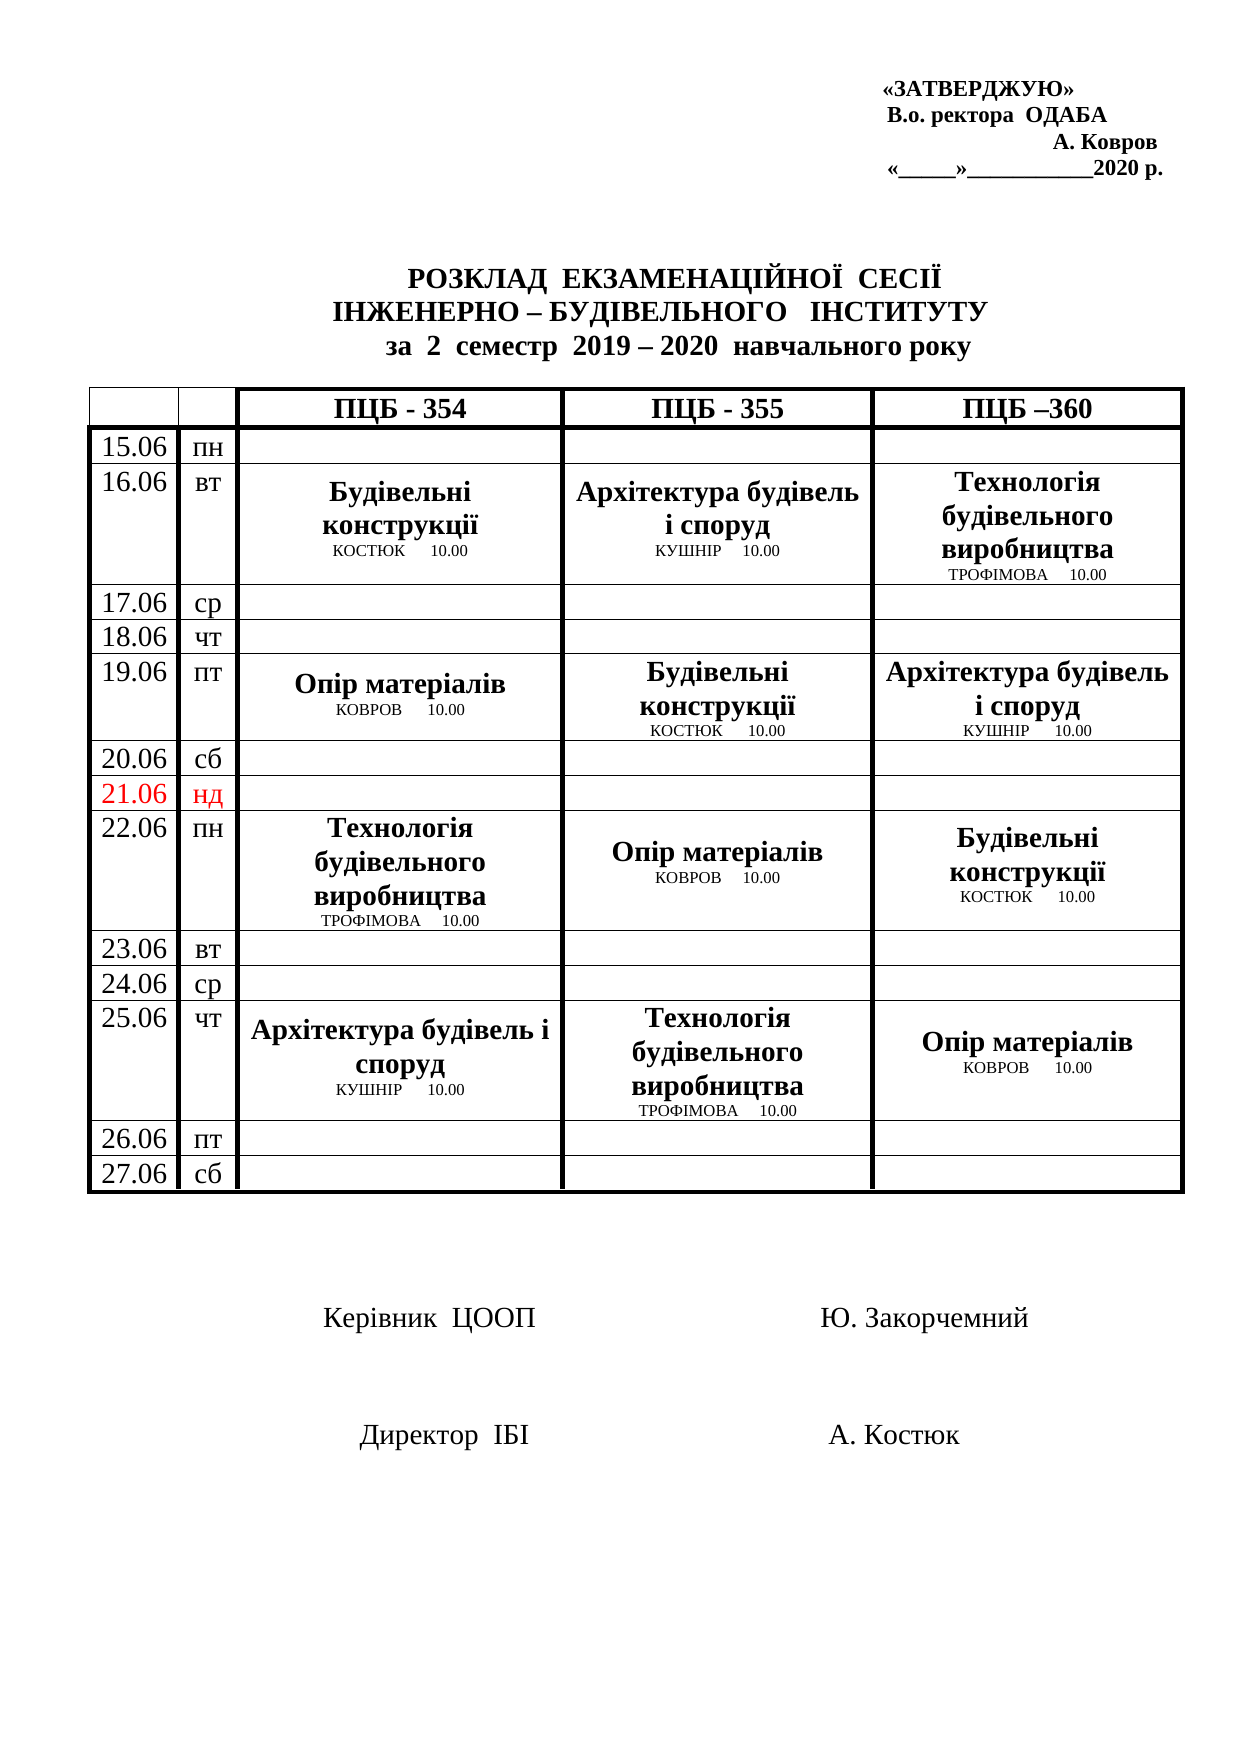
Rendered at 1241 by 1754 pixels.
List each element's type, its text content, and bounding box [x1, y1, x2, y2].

table_cell 24.06 [92, 966, 176, 999]
table_cell ср [181, 966, 235, 999]
table_header [90, 388, 178, 425]
table_cell Будівельні конструкції КОСТЮК 10.00 [875, 811, 1180, 930]
table_cell Технологія будівельного виробництва ТРОФІМОВА 10.00 [565, 1001, 870, 1120]
table_cell [875, 585, 1180, 618]
table_cell [565, 931, 870, 965]
table_cell [240, 585, 560, 618]
table_cell 21.06 [92, 776, 176, 809]
table_header [179, 388, 235, 425]
table_cell Технологія будівельного виробництва ТРОФІМОВА 10.00 [875, 464, 1180, 584]
table_header ПЦБ - 355 [565, 391, 870, 425]
table_cell [565, 1156, 870, 1189]
table_cell [565, 430, 870, 463]
table_cell пн [181, 430, 235, 463]
table_cell пт [181, 1121, 235, 1155]
table_cell [875, 931, 1180, 965]
table_cell 15.06 [92, 430, 176, 463]
text Керівник ЦООП Ю. Закорчемний [75, 1300, 1165, 1334]
table_cell [565, 741, 870, 775]
table_cell чт [181, 620, 235, 653]
table_cell Архітектура будівель і споруд КУШНІР 10.00 [240, 1001, 560, 1120]
table_cell 25.06 [92, 1001, 176, 1120]
table_cell [565, 585, 870, 618]
table_cell вт [181, 931, 235, 965]
table_cell [875, 430, 1180, 463]
table_header ПЦБ - 354 [240, 391, 560, 425]
table_cell ср [181, 585, 235, 618]
text «ЗАТВЕРДЖУЮ» [75, 75, 1165, 101]
table_cell [875, 776, 1180, 809]
table_cell Опір матеріалів КОВРОВ 10.00 [565, 811, 870, 930]
text РОЗКЛАД ЕКЗАМЕНАЦІЙНОЇ СЕСІЇ [75, 261, 1165, 294]
table_cell Технологія будівельного виробництва ТРОФІМОВА 10.00 [240, 811, 560, 930]
table_cell 27.06 [92, 1156, 176, 1189]
table_cell 18.06 [92, 620, 176, 653]
table_cell Архітектура будівель і споруд КУШНІР 10.00 [565, 464, 870, 584]
table_cell пт [181, 654, 235, 740]
table_cell [240, 620, 560, 653]
table_cell 23.06 [92, 931, 176, 965]
text «_____»___________2020 р. [75, 154, 1165, 180]
table_cell нд [181, 776, 235, 809]
table_cell Будівельні конструкції КОСТЮК 10.00 [565, 654, 870, 740]
table_cell [565, 620, 870, 653]
table_cell [565, 966, 870, 999]
table_cell 26.06 [92, 1121, 176, 1155]
table_cell сб [181, 1156, 235, 1189]
table_cell 19.06 [92, 654, 176, 740]
table_cell 17.06 [92, 585, 176, 618]
table_cell [875, 966, 1180, 999]
text за 2 семестр 2019 – 2020 навчального року [75, 328, 1165, 362]
text ІНЖЕНЕРНО – БУДІВЕЛЬНОГО ІНСТИТУТУ [75, 294, 1165, 328]
table_cell Опір матеріалів КОВРОВ 10.00 [875, 1001, 1180, 1120]
table_cell Будівельні конструкції КОСТЮК 10.00 [240, 464, 560, 584]
table_cell пн [181, 811, 235, 930]
table_cell [875, 620, 1180, 653]
table_cell Опір матеріалів КОВРОВ 10.00 [240, 654, 560, 740]
table_cell сб [181, 741, 235, 775]
table_cell 22.06 [92, 811, 176, 930]
table_cell [240, 1156, 560, 1189]
table_cell [240, 430, 560, 463]
table_cell [240, 1121, 560, 1155]
text Директор ІБІ А. Костюк [75, 1417, 1165, 1451]
table_cell вт [181, 464, 235, 584]
table_cell [875, 1121, 1180, 1155]
table_cell Архітектура будівель і споруд КУШНІР 10.00 [875, 654, 1180, 740]
table_cell [240, 931, 560, 965]
table_cell 20.06 [92, 741, 176, 775]
table_cell [565, 1121, 870, 1155]
table_cell чт [181, 1001, 235, 1120]
table_cell [240, 741, 560, 775]
table_cell 16.06 [92, 464, 176, 584]
table_cell [875, 1156, 1180, 1189]
table_cell [240, 776, 560, 809]
text А. Ковров [75, 128, 1165, 154]
table_cell [240, 966, 560, 999]
text В.о. ректора ОДАБА [75, 101, 1165, 128]
table_cell [875, 741, 1180, 775]
table_cell [565, 776, 870, 809]
table_header ПЦБ –360 [875, 391, 1180, 425]
